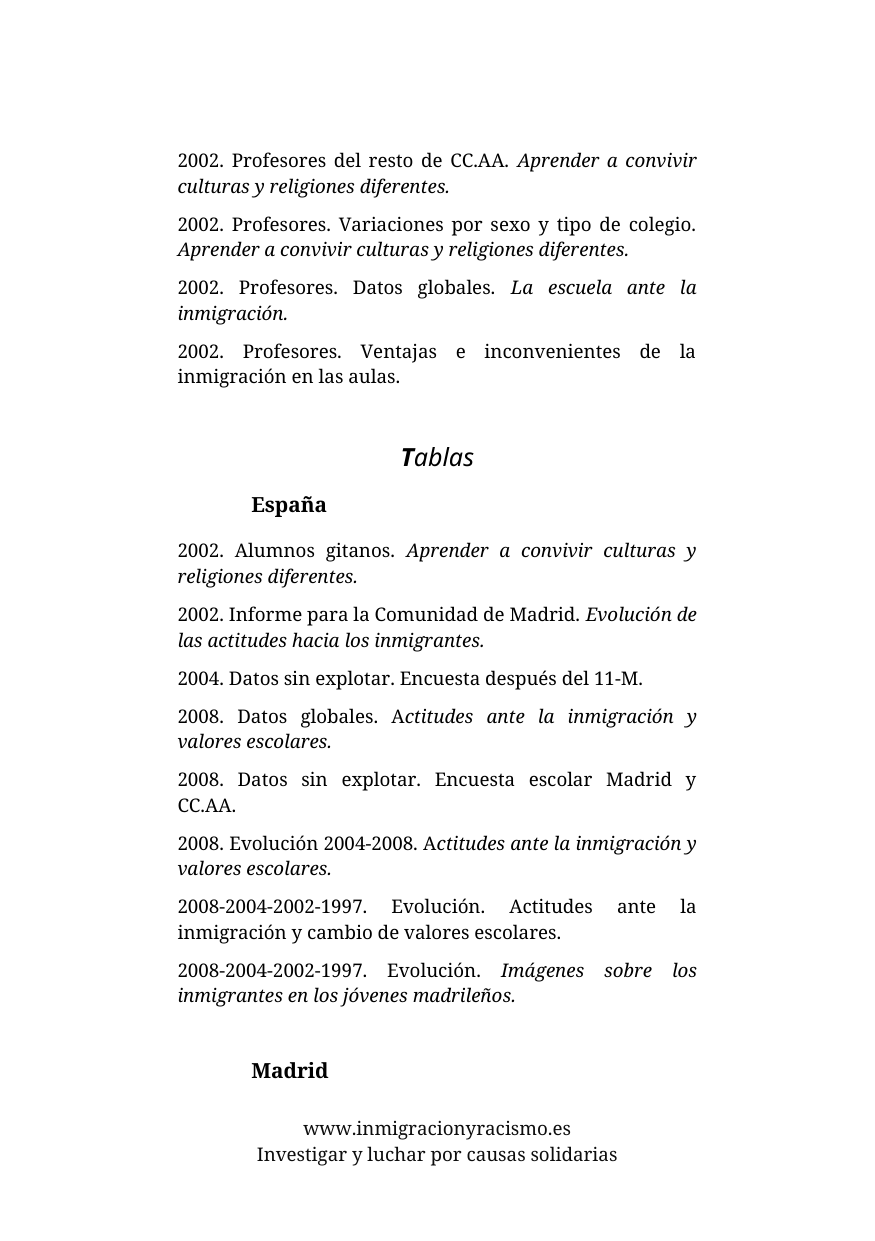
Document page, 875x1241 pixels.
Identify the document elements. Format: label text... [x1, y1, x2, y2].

text 2002. Profesores. Datos globales. La escuela ante la inmigración. [177, 275, 697, 326]
text 2008-2004-2002-1997. Evolución. Imágenes sobre los inmigrantes en los jóvenes madrileños. [177, 957, 697, 1008]
text 2002. Alumnos gitanos. Aprender a convivir culturas y religiones diferentes. [177, 538, 697, 589]
text 2008. Datos globales. Actitudes ante la inmigración y valores escolares. [177, 703, 697, 754]
text 2002. Profesores del resto de CC.AA. Aprender a convivir culturas y religiones diferentes. [177, 148, 697, 199]
text 2002. Profesores. Ventajas e inconvenientes de la inmigración en las aulas. [177, 338, 697, 389]
text 2008-2004-2002-1997. Evolución. Actitudes ante la inmigración y cambio de valores escolares. [177, 893, 697, 944]
text 2002. Informe para la Comunidad de Madrid. Evolución de las actitudes hacia los inmigrantes. [177, 601, 697, 652]
text Madrid [177, 1056, 697, 1084]
text 2002. Profesores. Variaciones por sexo y tipo de colegio. Aprender a convivir culturas y religiones diferentes. [177, 211, 697, 262]
text 2004. Datos sin explotar. Encuesta después del 11-M. [177, 665, 697, 690]
text Tablas [177, 440, 697, 474]
text España [177, 491, 697, 519]
text 2008. Datos sin explotar. Encuesta escolar Madrid y CC.AA. [177, 766, 697, 817]
text 2008. Evolución 2004-2008. Actitudes ante la inmigración y valores escolares. [177, 830, 697, 881]
